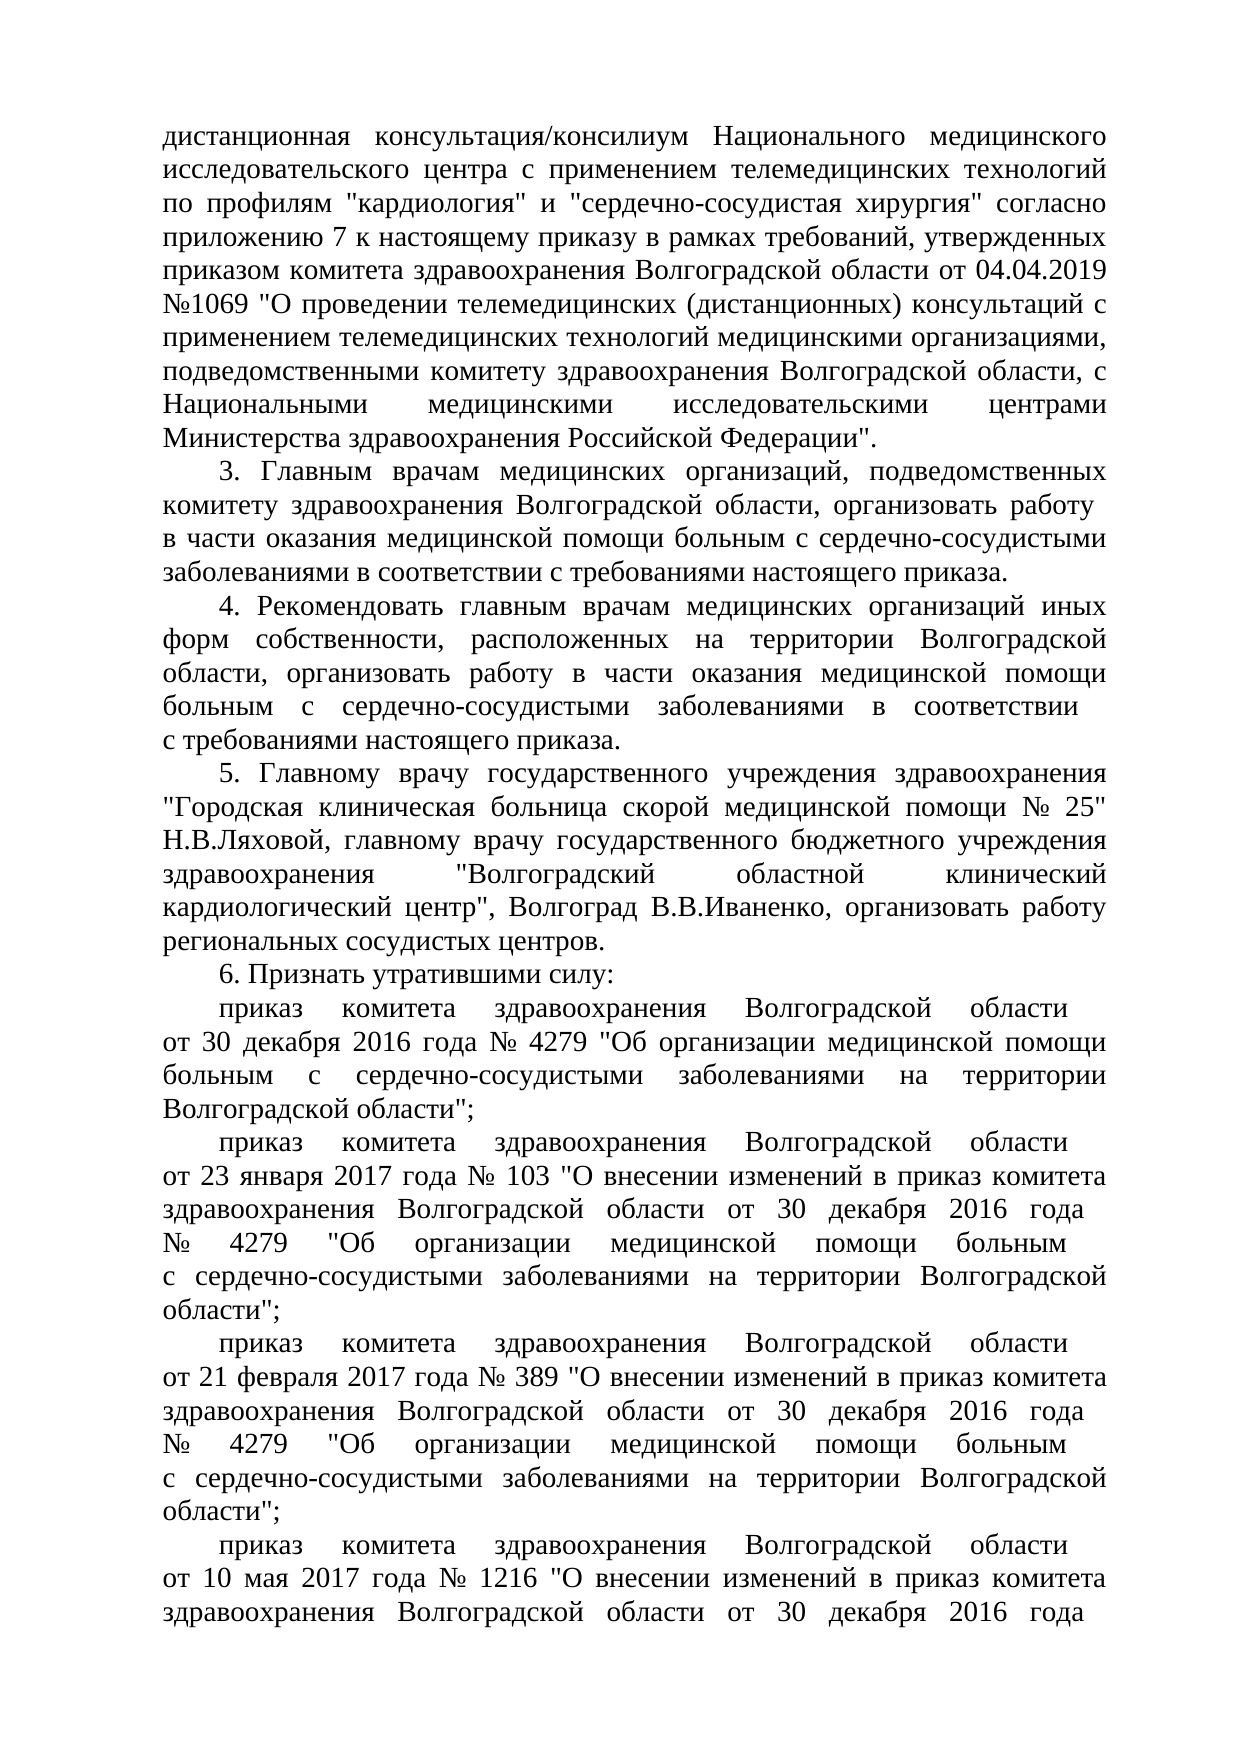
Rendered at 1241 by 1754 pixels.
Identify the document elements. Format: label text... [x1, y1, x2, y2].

text 3. Главным врачам медицинских организаций, подведомственных комитету здравоохранения Волгоградской области, организовать работу в части оказания медицинской помощи больным с сердечно-сосудистыми заболеваниями в соответствии с требованиями настоящего приказа. [162, 453, 1107, 588]
text приказ комитета здравоохранения Волгоградской области от 30 декабря 2016 года № 4279 "Об организации медицинской помощи больным с сердечно-сосудистыми заболеваниями на территории Волгоградской области"; [162, 990, 1107, 1124]
text приказ комитета здравоохранения Волгоградской области от 23 января 2017 года № 103 "О внесении изменений в приказ комитета здравоохранения Волгоградской области от 30 декабря 2016 года № 4279 "Об организации медицинской помощи больным с сердечно-сосудистыми заболеваниями на территории Волгоградской области"; [162, 1124, 1107, 1326]
text 6. Признать утратившими силу: [162, 957, 1107, 990]
text приказ комитета здравоохранения Волгоградской области от 21 февраля 2017 года № 389 "О внесении изменений в приказ комитета здравоохранения Волгоградской области от 30 декабря 2016 года № 4279 "Об организации медицинской помощи больным с сердечно-сосудистыми заболеваниями на территории Волгоградской области"; [162, 1326, 1107, 1527]
text 5. Главному врачу государственного учреждения здравоохранения "Городская клиническая больница скорой медицинской помощи № 25" Н.В.Ляховой, главному врачу государственного бюджетного учреждения здравоохранения "Волгоградский областной клинический кардиологический центр", Волгоград В.В.Иваненко, организовать работу региональных сосудистых центров. [162, 755, 1107, 957]
text 4. Рекомендовать главным врачам медицинских организаций иных форм собственности, расположенных на территории Волгоградской области, организовать работу в части оказания медицинской помощи больным с сердечно-сосудистыми заболеваниями в соответствии с требованиями настоящего приказа. [162, 588, 1107, 755]
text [162, 118, 1107, 453]
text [162, 1527, 1107, 1627]
